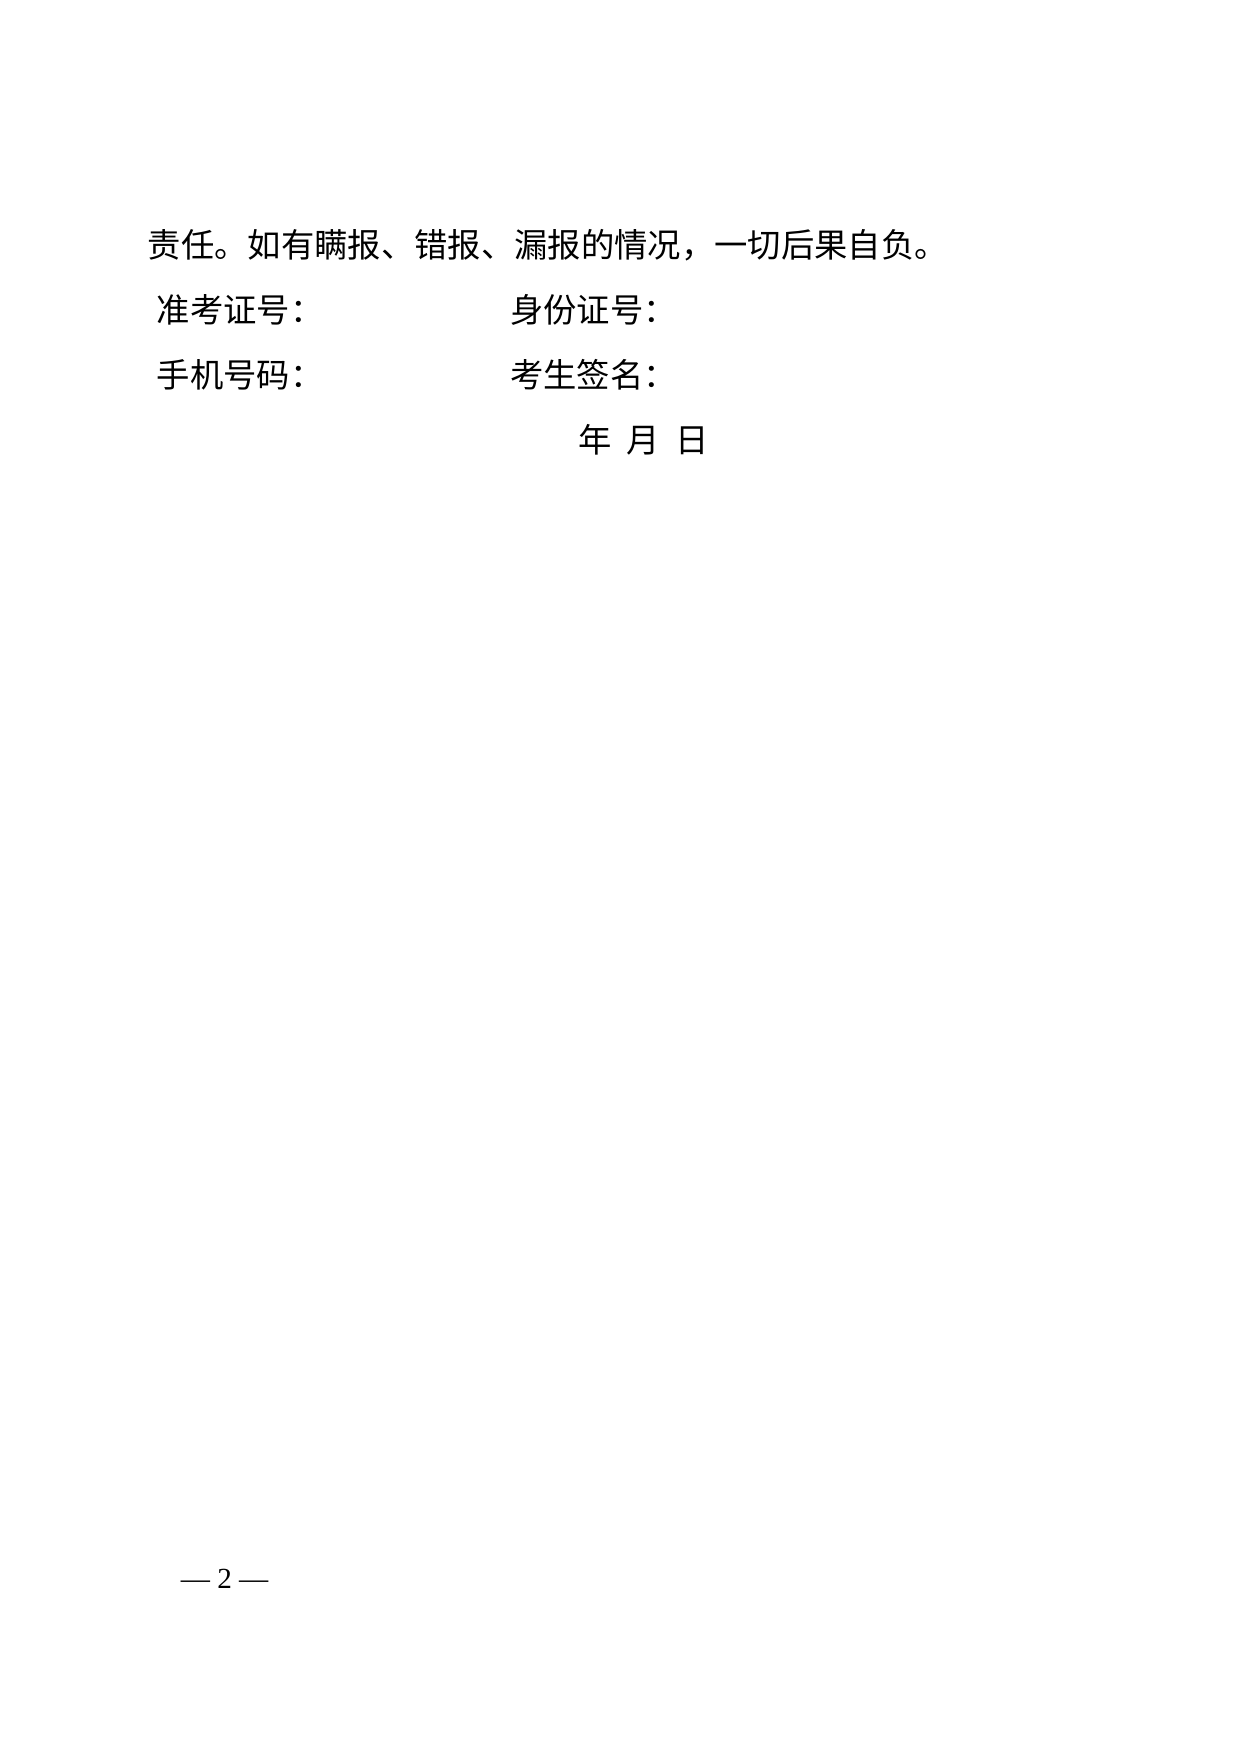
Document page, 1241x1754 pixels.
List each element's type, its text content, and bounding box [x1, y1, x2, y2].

text 准考证号： 身份证号： [148, 276, 1092, 341]
text 年 月 日 [148, 406, 1092, 471]
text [148, 211, 1092, 276]
text 手机号码： 考生签名： [148, 341, 1092, 406]
